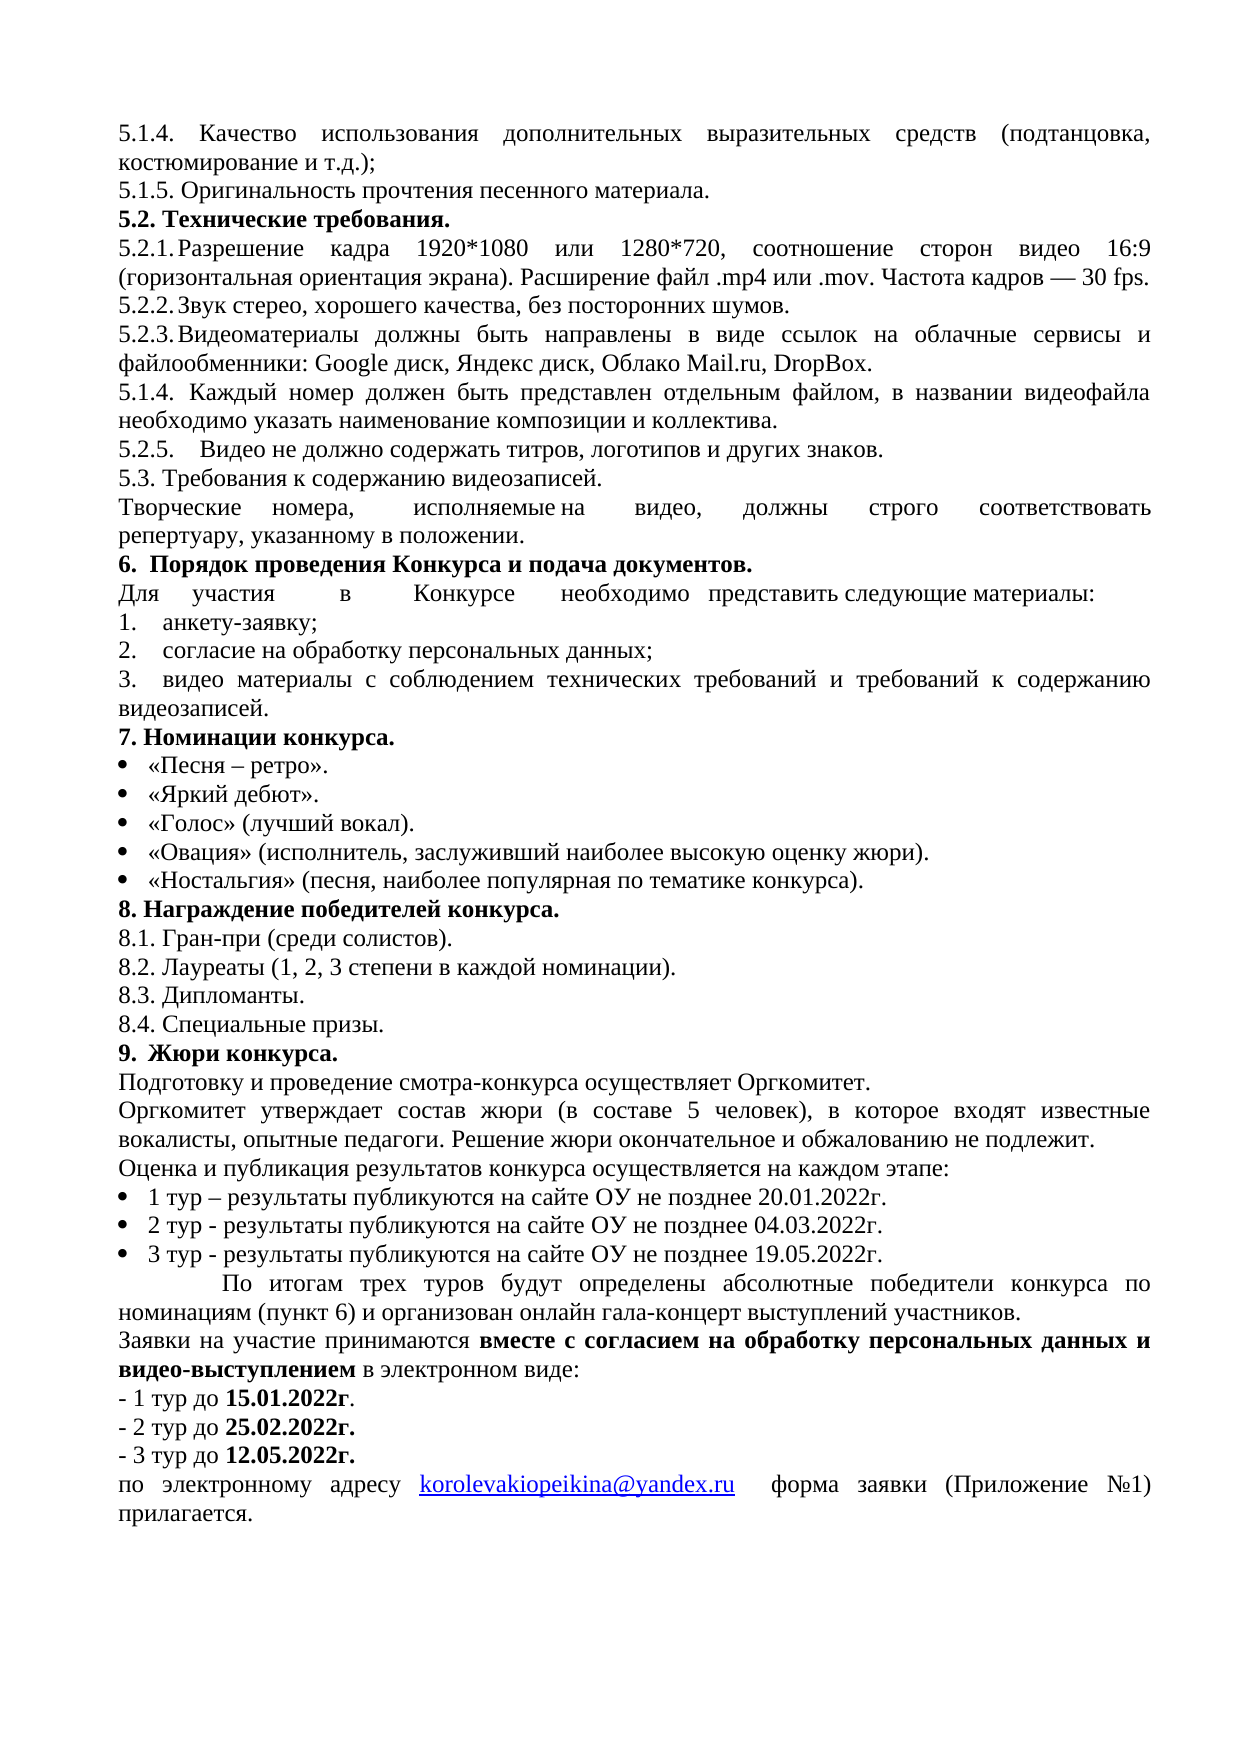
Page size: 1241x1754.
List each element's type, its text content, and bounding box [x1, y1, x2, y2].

list по электронному адресу korolevakiopeikina@yandex.ru форма заявки (Приложение №1) прилагается. [118, 1469, 1152, 1527]
list «Яркий дебют». [118, 779, 1152, 808]
list Заявки на участие принимаются вместе с согласием на обработку персональных данных и видео-выступлением в электронном виде: [118, 1326, 1152, 1383]
list 5.2.2. Звук стерео, хорошего качества, без посторонних шумов. [118, 291, 1152, 319]
list согласие на обработку персональных данных; [118, 636, 1152, 664]
list Жюри конкурса. [118, 1038, 1152, 1067]
list 8.3. Дипломанты. [118, 981, 1152, 1009]
list 2 тур - результаты публикуются на сайте ОУ не позднее 04.03.2022г. [118, 1211, 1152, 1239]
list 5.1.4. Каждый номер должен быть представлен отдельным файлом, в названии видеофайла необходимо указать наименование композиции и коллектива. [118, 377, 1152, 434]
list 8.2. Лауреаты (1, 2, 3 степени в каждой номинации). [118, 952, 1152, 981]
list 6. Порядок проведения Конкурса и подача документов. [118, 549, 1152, 578]
list 1 тур – результаты публикуются на сайте ОУ не позднее 20.01.2022г. [118, 1182, 1152, 1211]
list Творческие номера, исполняемые на видео, должны строго соответствовать репертуару, указанному в положении. [118, 492, 1152, 549]
list 8.4. Специальные призы. [118, 1009, 1152, 1038]
list анкету-заявку; [118, 607, 1152, 636]
list - 1 тур до 15.01.2022г. [118, 1383, 1152, 1412]
list «Ностальгия» (песня, наиболее популярная по тематике конкурса). [118, 866, 1152, 894]
list 5.2.3. Видеоматериалы должны быть направлены в виде ссылок на облачные сервисы и файлообменники: Google диск, Яндекс диск, Облако Mail.ru, DropBox. [118, 319, 1152, 377]
list 8.1. Гран-при (среди солистов). [118, 923, 1152, 952]
list 5.2. Технические требования. [118, 204, 1152, 233]
text 5.1.5. Оригинальность прочтения песенного материала. [118, 176, 1152, 204]
list видео материалы с соблюдением технических требований и требований к содержанию видеозаписей. [118, 664, 1152, 722]
list Оценка и публикация результатов конкурса осуществляется на каждом этапе: [118, 1153, 1152, 1182]
list 3 тур - результаты публикуются на сайте ОУ не позднее 19.05.2022г. [118, 1239, 1152, 1268]
text 8. Награждение победителей конкурса. [118, 894, 1152, 923]
list 5.2.5. Видео не должно содержать титров, логотипов и других знаков. [118, 434, 1152, 463]
list «Песня – ретро». [118, 751, 1152, 779]
text По итогам трех туров будут определены абсолютные победители конкурса по номинациям (пункт 6) и организован онлайн гала-концерт выступлений участников. [118, 1268, 1152, 1326]
list Оргкомитет утверждает состав жюри (в составе 5 человек), в которое входят известные вокалисты, опытные педагоги. Решение жюри окончательное и обжалованию не подлежит. [118, 1096, 1152, 1153]
list Для участия в Конкурсе необходимо представить следующие материалы: [118, 578, 1152, 607]
list «Голос» (лучший вокал). [118, 808, 1152, 837]
list - 2 тур до 25.02.2022г. [118, 1412, 1152, 1441]
list Подготовку и проведение смотра-конкурса осуществляет Оргкомитет. [118, 1067, 1152, 1096]
text 5.1.4. Качество использования дополнительных выразительных средств (подтанцовка, костюмирование и т.д.); [118, 118, 1152, 176]
list - 3 тур до 12.05.2022г. [118, 1441, 1152, 1469]
list 5.3. Требования к содержанию видеозаписей. [118, 463, 1152, 492]
list 7. Номинации конкурса. [118, 722, 1152, 751]
list 5.2.1. Разрешение кадра 1920*1080 или 1280*720, соотношение сторон видео 16:9 (горизонтальная ориентация экрана). Расширение файл .mp4 или .mov. Частота кадров — 30 fps. [118, 233, 1152, 291]
list «Овация» (исполнитель, заслуживший наиболее высокую оценку жюри). [118, 837, 1152, 866]
